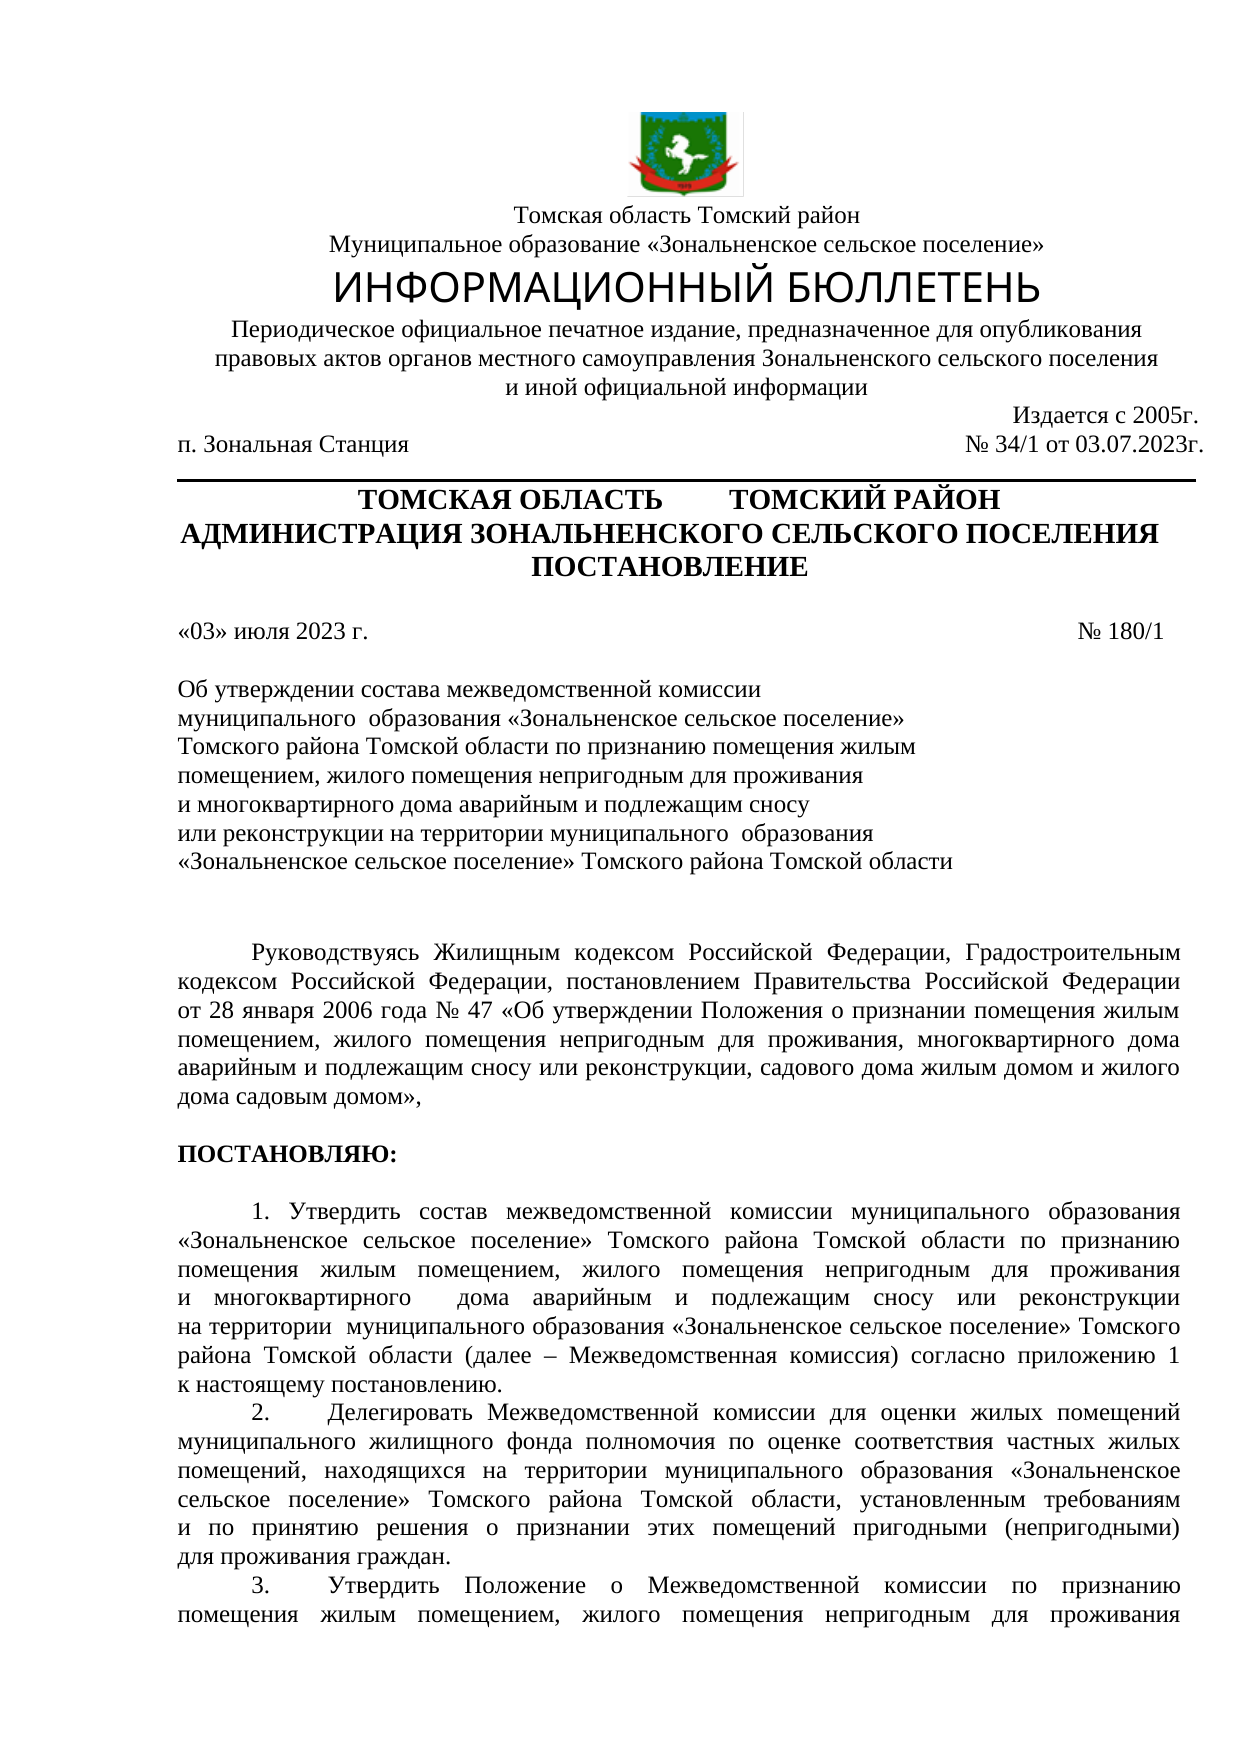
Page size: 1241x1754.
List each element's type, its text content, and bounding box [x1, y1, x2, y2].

text правовых актов органов местного самоуправления Зональненского сельского поселения [177, 343, 1196, 372]
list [177, 1570, 1181, 1627]
text АДМИНИСТРАЦИЯ ЗОНАЛЬНЕНСКОГО СЕЛЬСКОГО ПОСЕЛЕНИЯ [158, 516, 1181, 549]
picture [627, 112, 747, 200]
text ТОМСКАЯ ОБЛАСТЬ ТОМСКИЙ РАЙОН [177, 482, 1181, 516]
text Томская область Томский район [177, 200, 1196, 229]
text 1. Утвердить состав межведомственной комиссии муниципального образования «Зональненское сельское поселение» Томского района Томской области по признанию помещения жилым помещением, жилого помещения непригодным для проживания и многоквартирного дома аварийным и подлежащим сносу или реконструкции на территории муниципального образования «Зональненское сельское поселение» Томского района Томской области (далее – Межведомственная комиссия) согласно приложению 1 к настоящему постановлению. [177, 1196, 1181, 1397]
text «03» июля 2023 г. № 180/1 [177, 616, 1181, 645]
text п. Зональная Станция № 34/1 от 03.07.2023г. [177, 429, 1240, 458]
text Муниципальное образование «Зональненское сельское поселение» [177, 229, 1196, 257]
text ПОСТАНОВЛЕНИЕ [158, 549, 1181, 583]
text ИНФОРМАЦИОННЫЙ БЮЛЛЕТЕНЬ [177, 257, 1196, 314]
list Делегировать Межведомственной комиссии для оценки жилых помещений муниципального жилищного фонда полномочия по оценке соответствия частных жилых помещений, находящихся на территории муниципального образования «Зональненское сельское поселение» Томского района Томской области, установленным требованиям и по принятию решения о признании этих помещений пригодными (непригодными) для проживания граждан. [177, 1397, 1181, 1570]
text Издается с 2005г. [177, 400, 1240, 429]
table_header Об утверждении состава межведомственной комиссии муниципального образования «Зональненское сельское поселение» Томского района Томской области по признанию помещения жилым помещением, жилого помещения непригодным для проживания и многоквартирного дома аварийным и подлежащим сносу или реконструкции на территории муниципального образования «Зональненское сельское поселение» Томского района Томской области [166, 674, 1019, 875]
text ПОСТАНОВЛЯЮ: [177, 1139, 1181, 1167]
text и иной официальной информации [177, 372, 1196, 400]
text Руководствуясь Жилищным кодексом Российской Федерации, Градостроительным кодексом Российской Федерации, постановлением Правительства Российской Федерации от 28 января 2006 года № 47 «Об утверждении Положения о признании помещения жилым помещением, жилого помещения непригодным для проживания, многоквартирного дома аварийным и подлежащим сносу или реконструкции, садового дома жилым домом и жилого дома садовым домом», [177, 937, 1181, 1110]
text Периодическое официальное печатное издание, предназначенное для опубликования [177, 314, 1196, 343]
